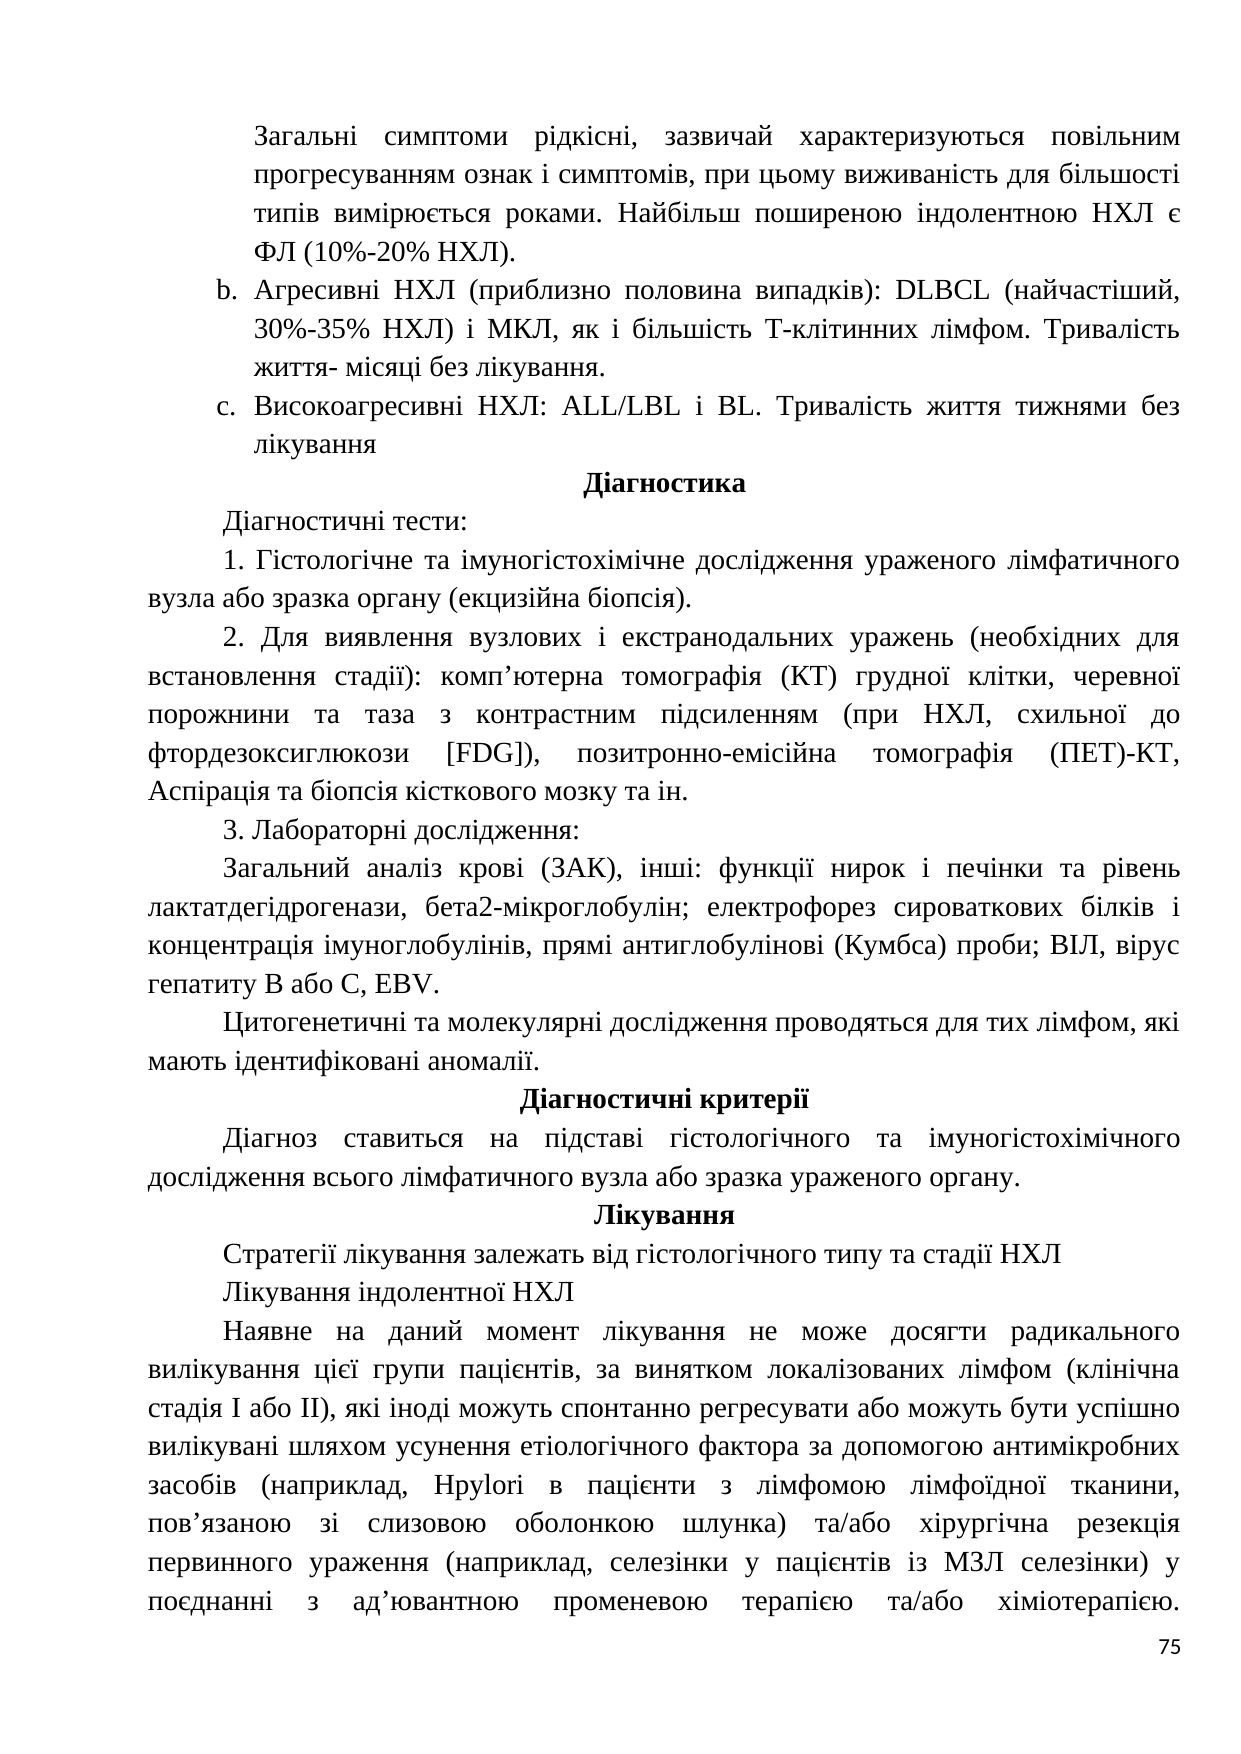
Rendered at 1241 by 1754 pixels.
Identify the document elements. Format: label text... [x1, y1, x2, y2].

text Лікування [148, 1197, 1181, 1231]
list Високоагресивні НХЛ: ALL/LBL і BL. Тривалість життя тижнями без лікування [216, 388, 1181, 460]
text Діагностичні критерії [148, 1082, 1181, 1115]
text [148, 1313, 1181, 1616]
text Діагноз ставиться на підставі гістологічного та імуногістохімічного дослідження всього лімфатичного вузла або зразка ураженого органу. [148, 1120, 1181, 1192]
text 3. Лабораторні дослідження: [148, 812, 1181, 845]
text 2. Для виявлення вузлових і екстранодальних уражень (необхідних для встановлення стадії): комп’ютерна томографія (КТ) грудної клітки, черевної порожнини та таза з контрастним підсиленням (при НХЛ, схильної до фтордезоксиглюкози [FDG]), позитронно-емісійна томографія (ПЕТ)-КТ, Аспірація та біопсія кісткового мозку та ін. [148, 619, 1181, 807]
text 1. Гістологічне та імуногістохімічне дослідження ураженого лімфатичного вузла або зразка органу (екцизійна біопсія). [148, 542, 1181, 614]
text Лікування індолентної НХЛ [148, 1274, 1181, 1308]
text Діагностика [148, 465, 1181, 498]
text Діагностичні тести: [148, 503, 1181, 537]
text Стратегії лікування залежать від гістологічного типу та стадії НХЛ [148, 1236, 1181, 1269]
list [216, 118, 1181, 267]
list Агресивні НХЛ (приблизно половина випадків): DLBCL (найчастіший, 30%-35% НХЛ) і МКЛ, як і більшість Т-клітинних лімфом. Тривалість життя- місяці без лікування. [216, 272, 1181, 383]
text Загальний аналіз крові (ЗАК), інші: функції нирок і печінки та рівень лактатдегідрогенази, бета2-мікроглобулін; електрофорез сироваткових білків і концентрація імуноглобулінів, прямі антиглобулінові (Кумбса) проби; ВІЛ, вірус гепатиту B або C, EBV. [148, 850, 1181, 999]
text Цитогенетичні та молекулярні дослідження проводяться для тих лімфом, які мають ідентифіковані аномалії. [148, 1004, 1181, 1077]
